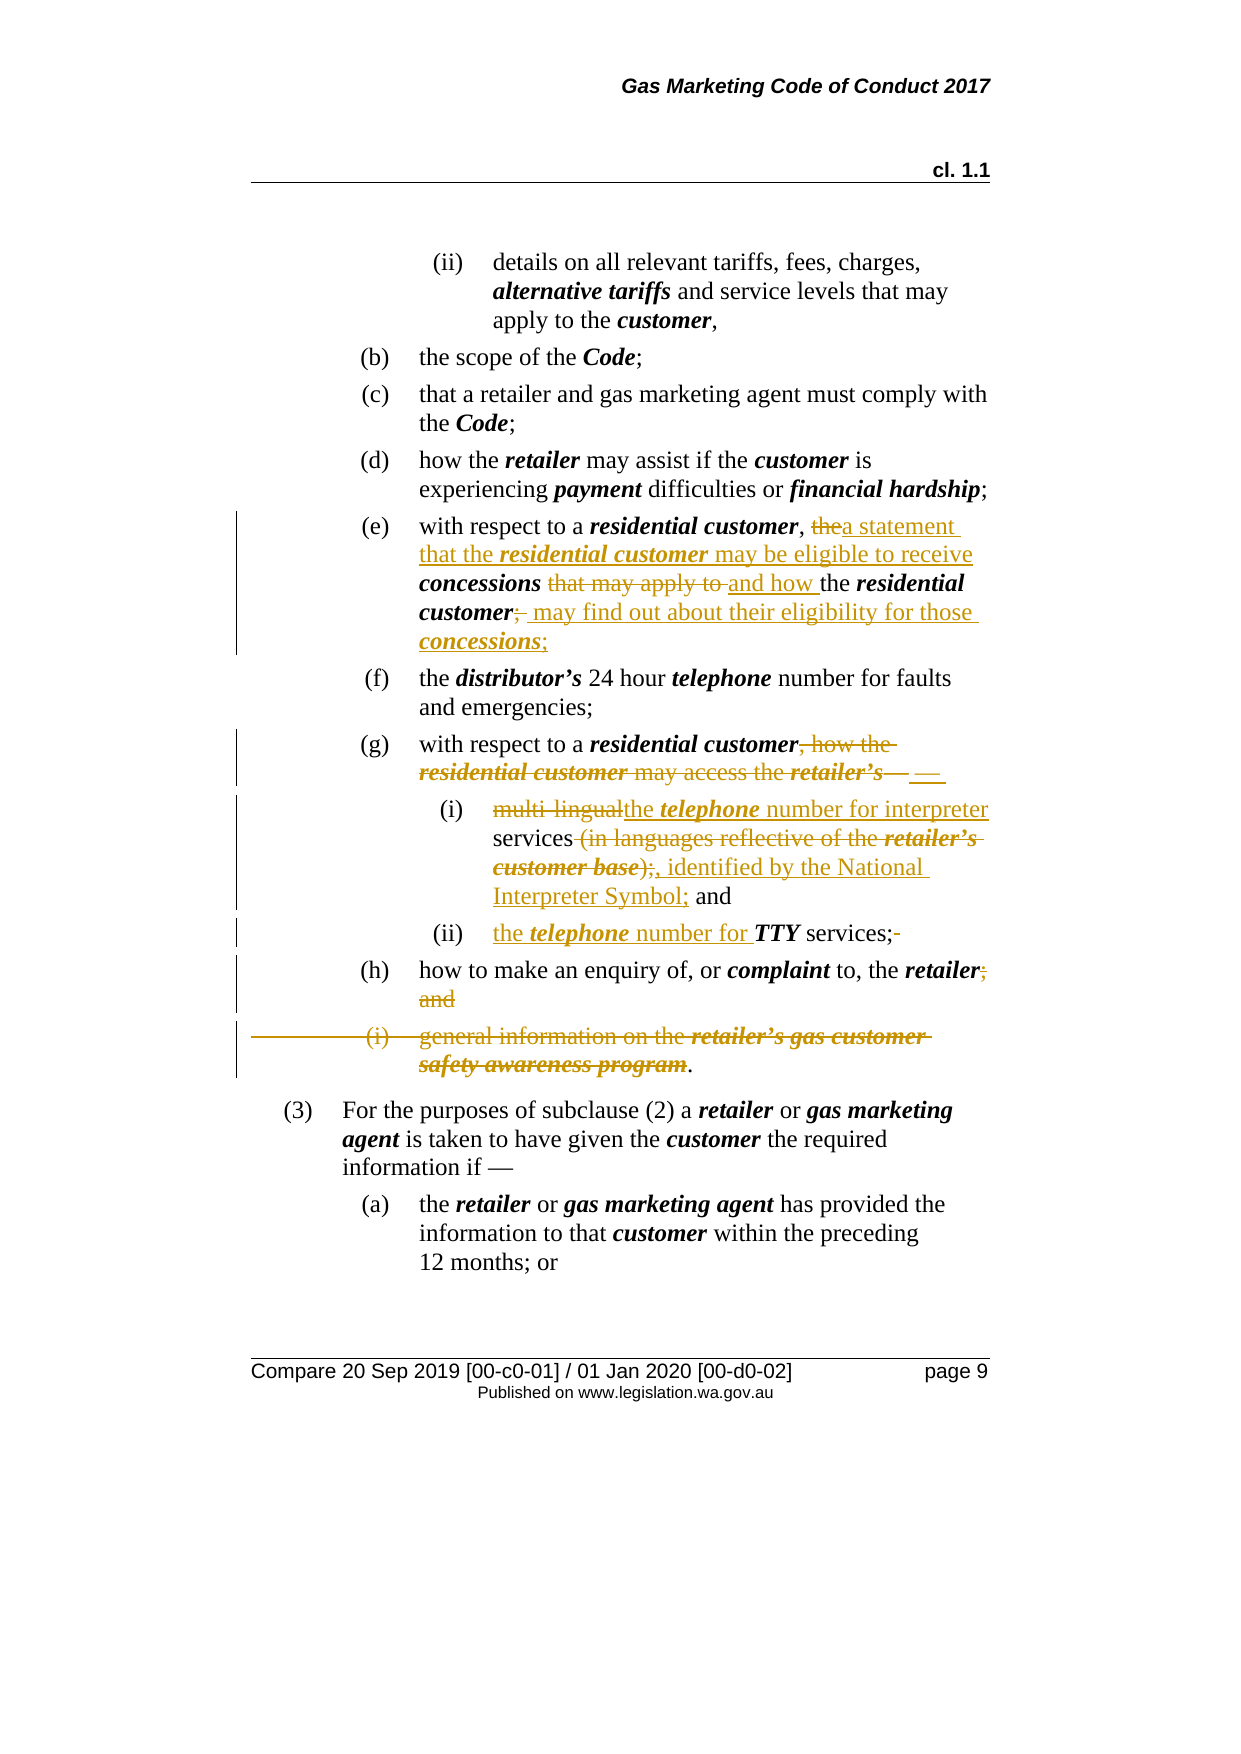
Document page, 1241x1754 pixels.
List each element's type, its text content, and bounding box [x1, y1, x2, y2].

text (h) how to make an enquiry of, or complaint to, the retailer [251, 955, 990, 1012]
text (c) that a retailer and gas marketing agent must comply with the Code; [251, 379, 990, 437]
text (3) For the purposes of subclause (2) a retailer or gas marketing agent is taken to have given the customer the required information if — [251, 1095, 990, 1181]
text . [251, 1021, 990, 1078]
text (ii) details on all relevant tariffs, fees, charges, alternative tariffs and service levels that may apply to the customer, [251, 247, 990, 334]
text (d) how the retailer may assist if the customer is experiencing payment difficulties or financial hardship; [251, 445, 990, 502]
text (f) the distributor’s 24 hour telephone number for faults and emergencies; [251, 663, 990, 720]
text (ii) TTY services; [251, 918, 990, 947]
text (b) the scope of the Code; [251, 342, 990, 371]
text (g) with respect to a residential customer [251, 729, 990, 786]
text (a) the retailer or gas marketing agent has provided the information to that customer within the preceding 12 months; or [251, 1189, 990, 1276]
text (e) with respect to a residential customer, concessions the residential customer [251, 511, 990, 654]
text (i) services and [251, 794, 990, 909]
